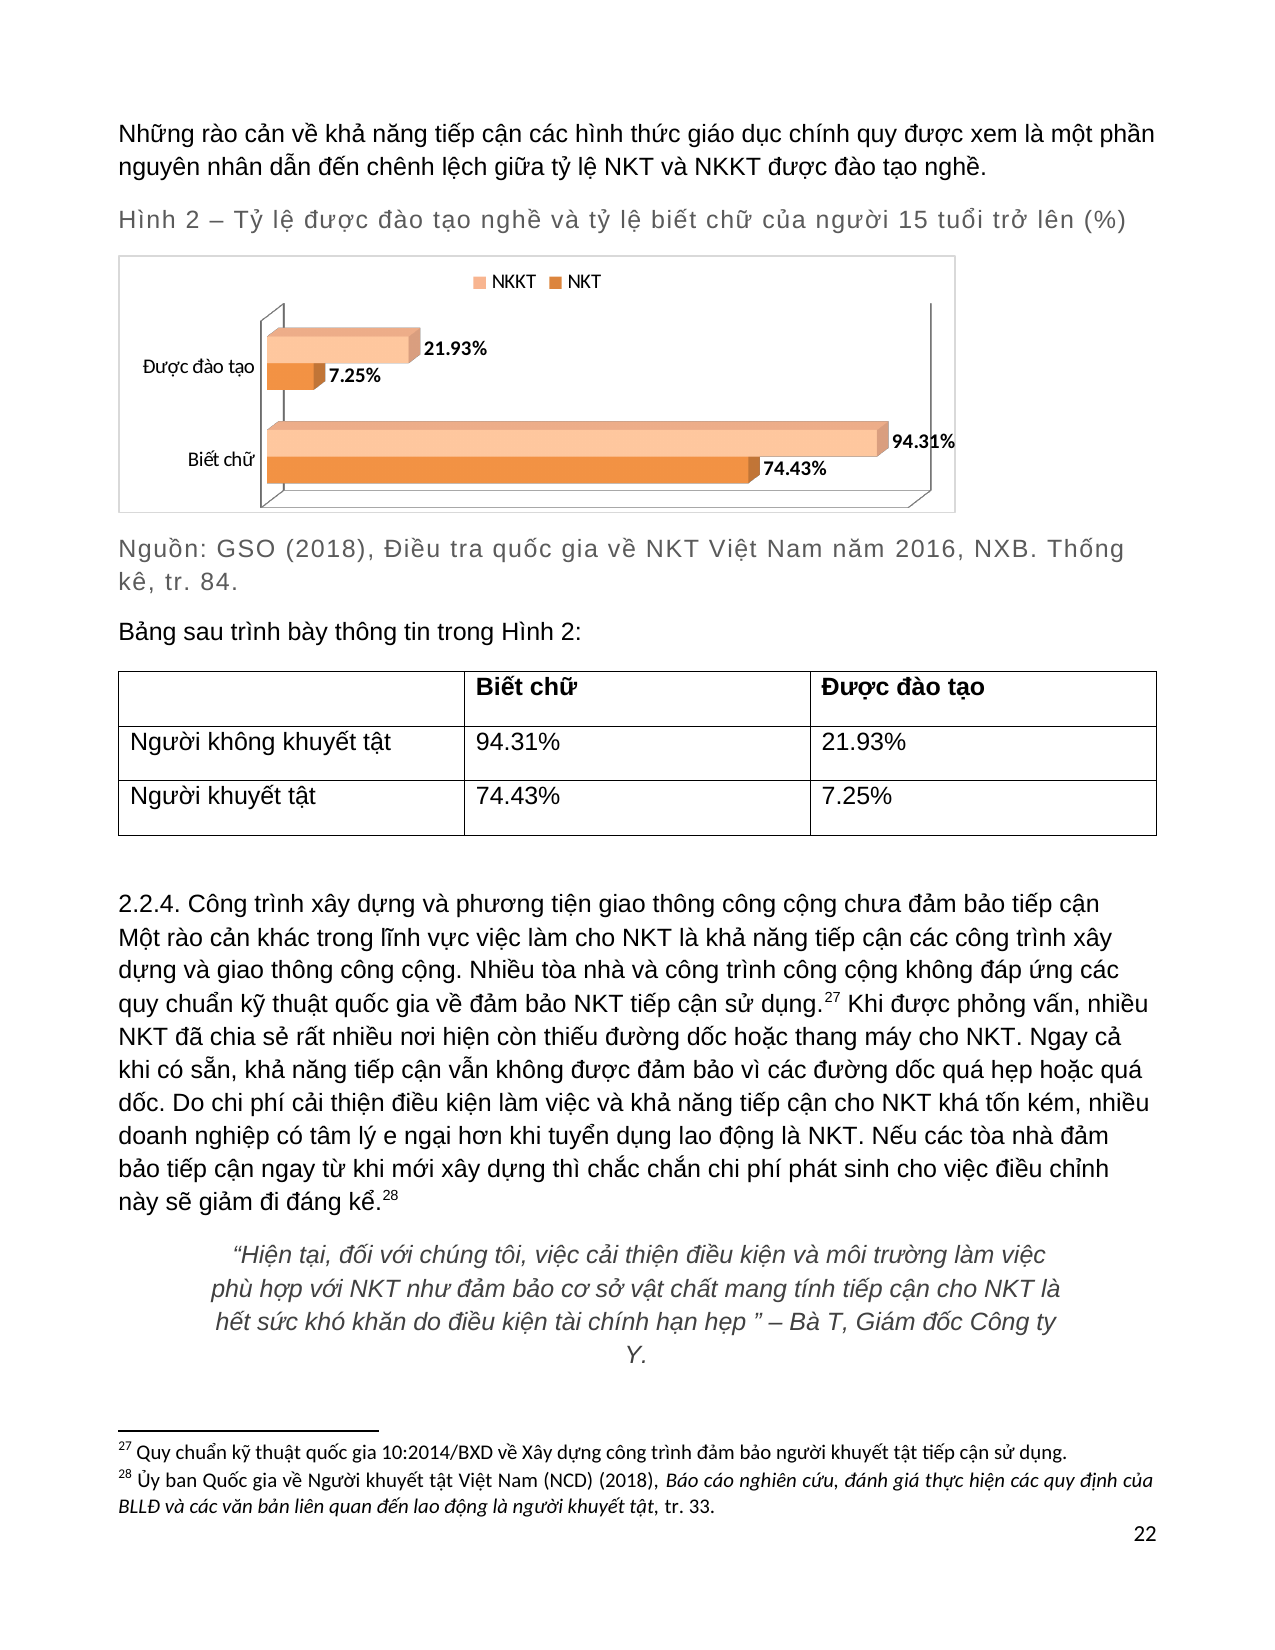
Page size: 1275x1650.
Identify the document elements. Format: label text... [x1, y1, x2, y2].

subtitle Hình 2 – Tỷ lệ được đào tạo nghề và tỷ lệ biết chữ của người 15 tuổi trở lên (%) [118, 205, 1156, 234]
table_header [119, 672, 464, 726]
table_cell 74.43% [465, 781, 810, 834]
text Bảng sau trình bày thông tin trong Hình 2: [118, 617, 1156, 646]
text Những rào cản về khả năng tiếp cận các hình thức giáo dục chính quy được xem là một phần nguyên nhân dẫn đến chênh lệch giữa tỷ lệ NKT và NKKT được đào tạo nghề. [118, 118, 1156, 180]
table_cell 94.31% [465, 727, 810, 780]
subtitle Nguồn: GSO (2018), Điều tra quốc gia về NKT Việt Nam năm 2016, NXB. Thống kê, tr. 84. [118, 534, 1156, 596]
table_header Được đào tạo [811, 672, 1156, 726]
text “Hiện tại, đối với chúng tôi, việc cải thiện điều kiện và môi trường làm việc phù hợp với NKT như đảm bảo cơ sở vật chất mang tính tiếp cận cho NKT là hết sức khó khăn do điều kiện tài chính hạn hẹp ” – Bà T, Giám đốc Công ty Y. [208, 1241, 1066, 1368]
table_cell Người khuyết tật [119, 781, 464, 834]
text Một rào cản khác trong lĩnh vực việc làm cho NKT là khả năng tiếp cận các công trình xây dựng và giao thông công cộng. Nhiều tòa nhà và công trình công cộng không đáp ứng các quy chuẩn kỹ thuật quốc gia về đảm bảo NKT tiếp cận sử dụng. Khi được phỏng vấn, nhiều NKT đã chia sẻ rất nhiều nơi hiện còn thiếu đường dốc hoặc thang máy cho NKT. Ngay cả khi có sẵn, khả năng tiếp cận vẫn không được đảm bảo vì các đường dốc quá hẹp hoặc quá dốc. Do chi phí cải thiện điều kiện làm việc và khả năng tiếp cận cho NKT khá tốn kém, nhiều doanh nghiệp có tâm lý e ngại hơn khi tuyển dụng lao động là NKT. Nếu các tòa nhà đảm bảo tiếp cận ngay từ khi mới xây dựng thì chắc chắn chi phí phát sinh cho việc điều chỉnh này sẽ giảm đi đáng kể. [118, 922, 1156, 1215]
table_cell 21.93% [811, 727, 1156, 780]
table_cell Người không khuyết tật [119, 727, 464, 780]
subtitle 2.2.4. Công trình xây dựng và phương tiện giao thông công cộng chưa đảm bảo tiếp cận [118, 889, 1156, 918]
table_cell 7.25% [811, 781, 1156, 834]
table_header Biết chữ [465, 672, 810, 726]
